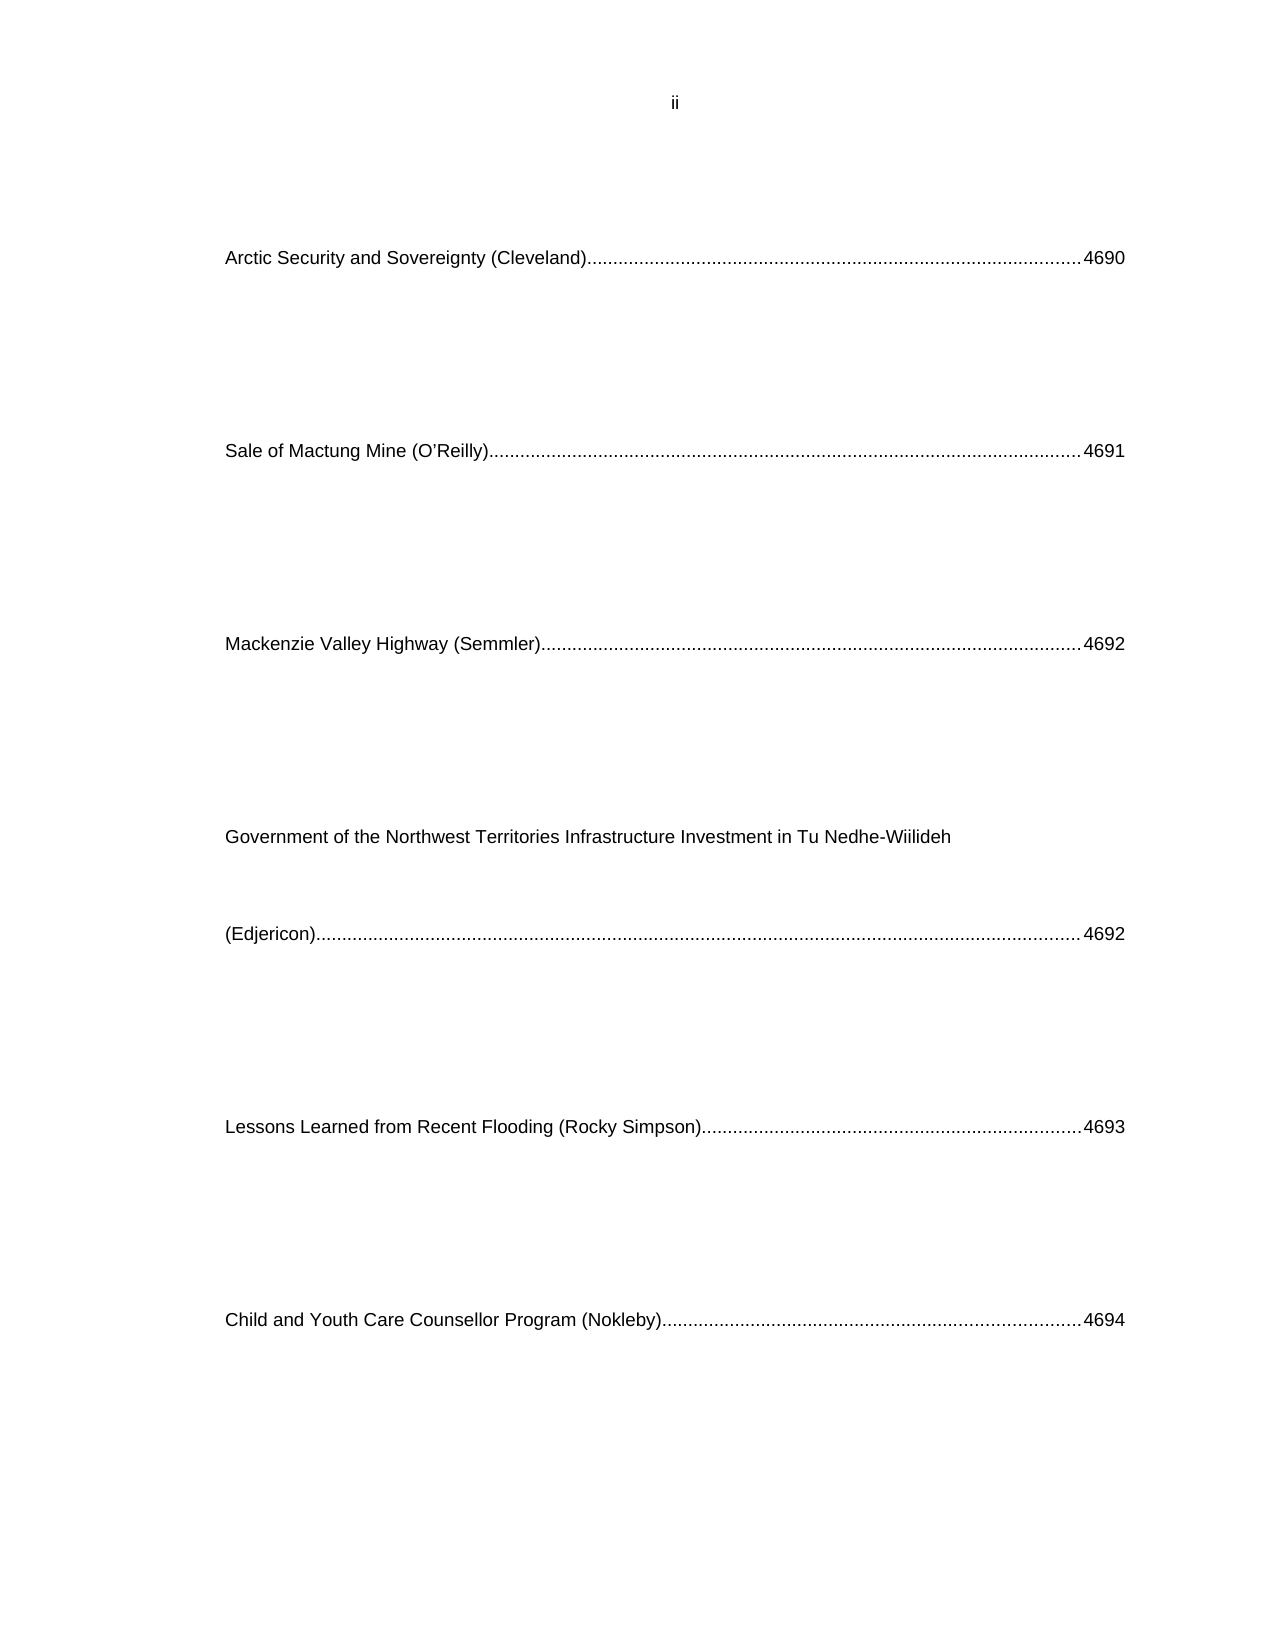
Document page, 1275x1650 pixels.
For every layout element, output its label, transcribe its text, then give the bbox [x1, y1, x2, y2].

text Government of the Northwest Territories Infrastructure Investment in Tu Nedhe-Wiilideh [225, 826, 1162, 847]
text Sale of Mactung Mine (O’Reilly) 4691 [225, 440, 1162, 461]
text Lessons Learned from Recent Flooding (Rocky Simpson) 4693 [225, 1116, 1162, 1137]
text (Edjericon) 4692 [225, 922, 1162, 944]
text Child and Youth Care Counsellor Program (Nokleby) 4694 [225, 1309, 1162, 1330]
text Arctic Security and Sovereignty (Cleveland) 4690 [225, 247, 1162, 268]
text Mackenzie Valley Highway (Semmler) 4692 [225, 633, 1162, 654]
